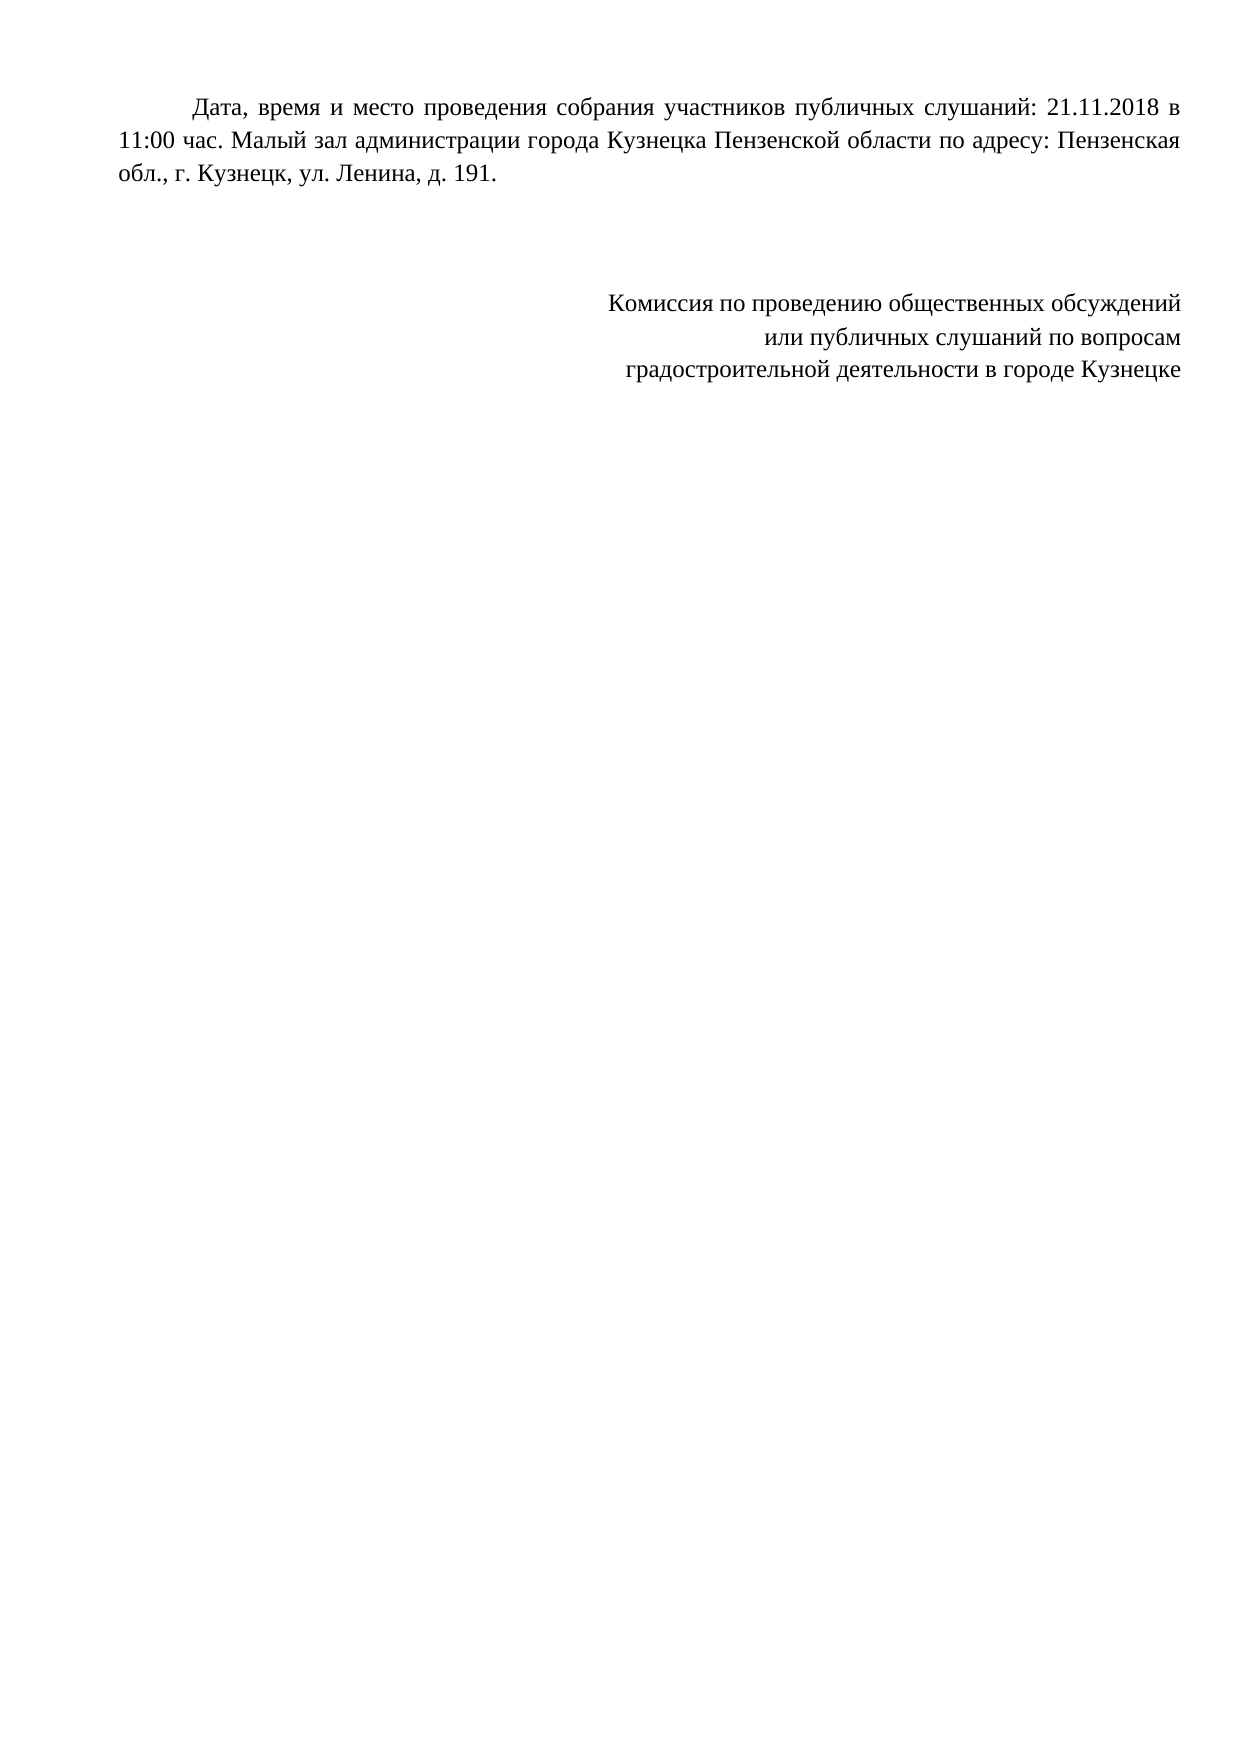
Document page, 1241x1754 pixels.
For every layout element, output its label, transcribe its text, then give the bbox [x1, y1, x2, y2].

text или публичных слушаний по вопросам [118, 322, 1181, 350]
text градостроительной деятельности в городе Кузнецке [118, 354, 1181, 383]
text Комиссия по проведению общественных обсуждений [118, 288, 1181, 317]
text Дата, время и место проведения собрания участников публичных слушаний: 21.11.2018 в 11:00 час. Малый зал администрации города Кузнецка Пензенской области по адресу: Пензенская обл., г. Кузнецк, ул. Ленина, д. 191. [118, 92, 1181, 187]
